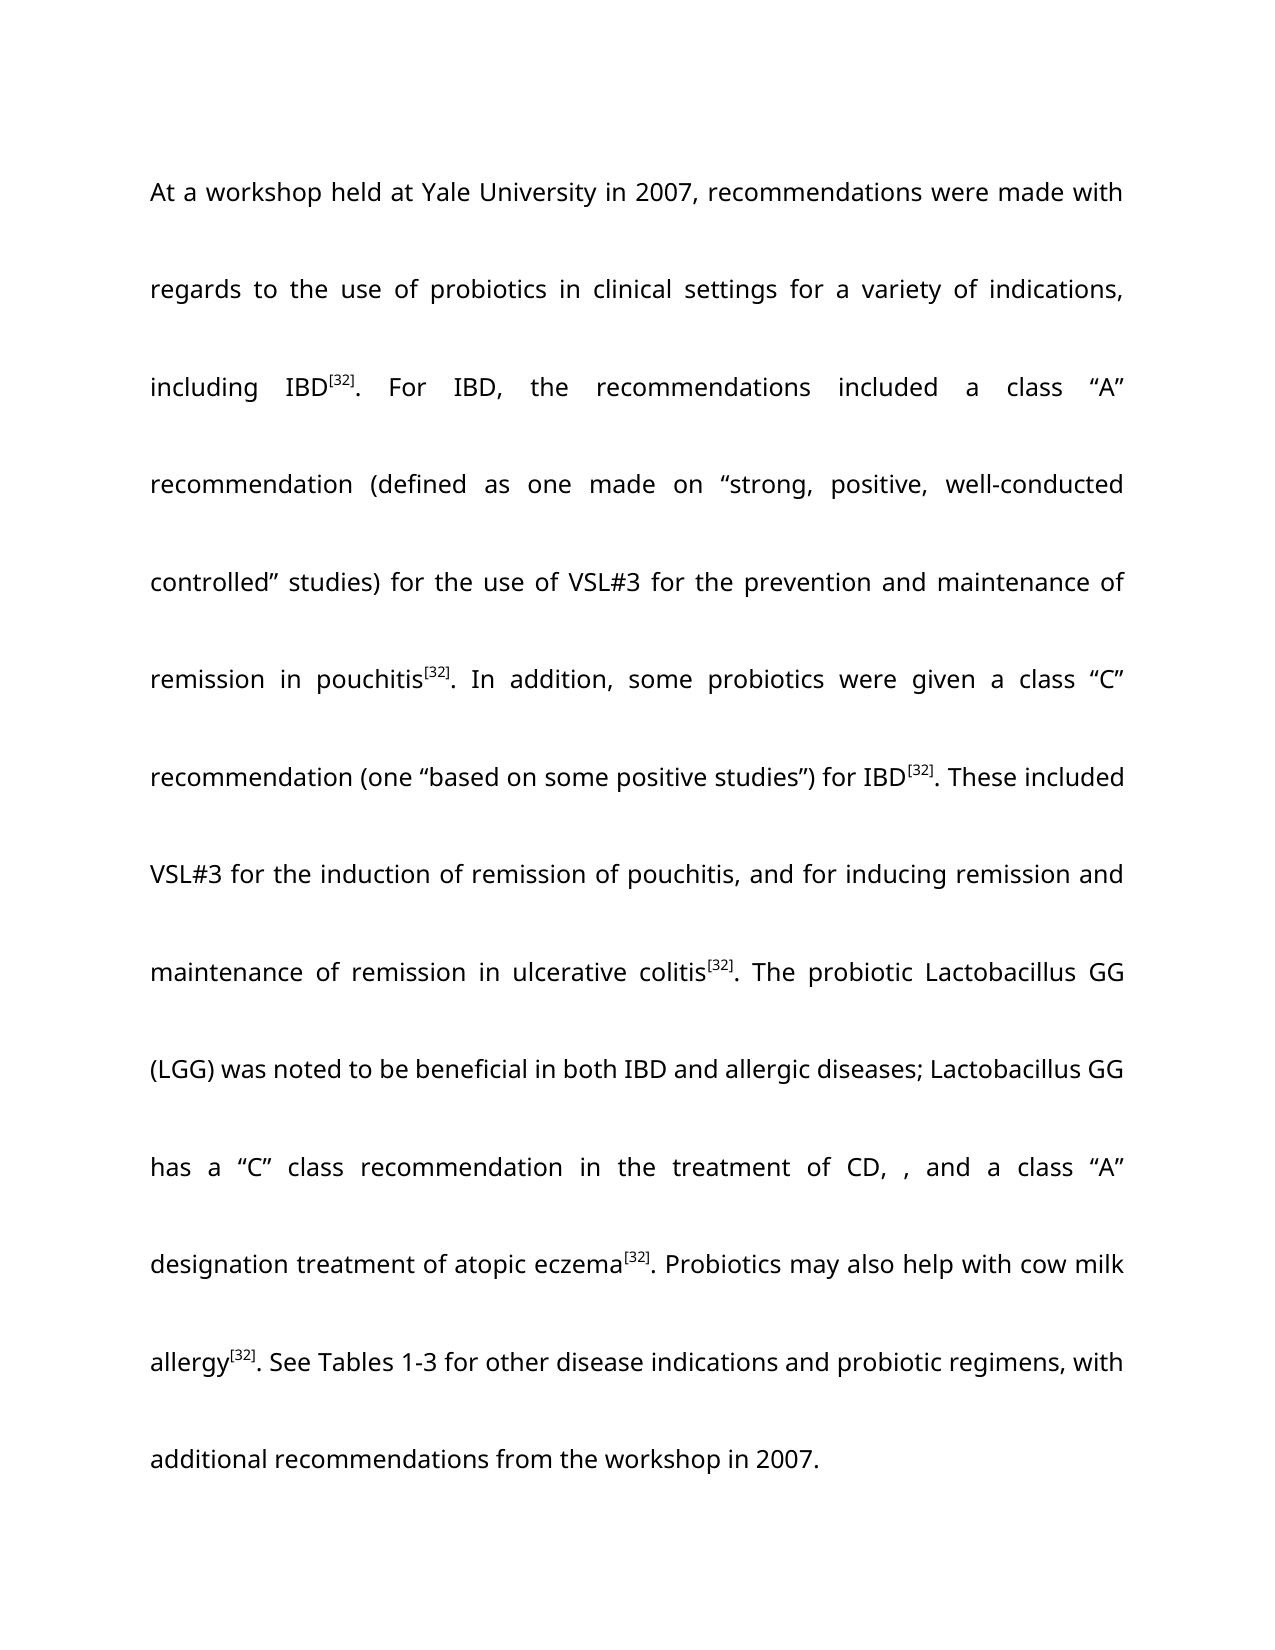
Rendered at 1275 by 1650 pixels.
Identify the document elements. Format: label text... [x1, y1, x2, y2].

text At a workshop held at Yale University in 2007, recommendations were made with regards to the use of probiotics in clinical settings for a variety of indications, including IBD[32]. For IBD, the recommendations included a class “A” recommendation (defined as one made on “strong, positive, well-conducted controlled” studies) for the use of VSL#3 for the prevention and maintenance of remission in pouchitis[32]. In addition, some probiotics were given a class “C” recommendation (one “based on some positive studies”) for IBD[32]. These included VSL#3 for the induction of remission of pouchitis, and for inducing remission and maintenance of remission in ulcerative colitis[32]. The probiotic Lactobacillus GG (LGG) was noted to be beneficial in both IBD and allergic diseases; Lactobacillus GG has a “C” class recommendation in the treatment of CD, , and a class “A” designation treatment of atopic eczema[32]. Probiotics may also help with cow milk allergy[32]. See Tables 1-3 for other disease indications and probiotic regimens, with additional recommendations from the workshop in 2007. [150, 159, 1125, 1491]
